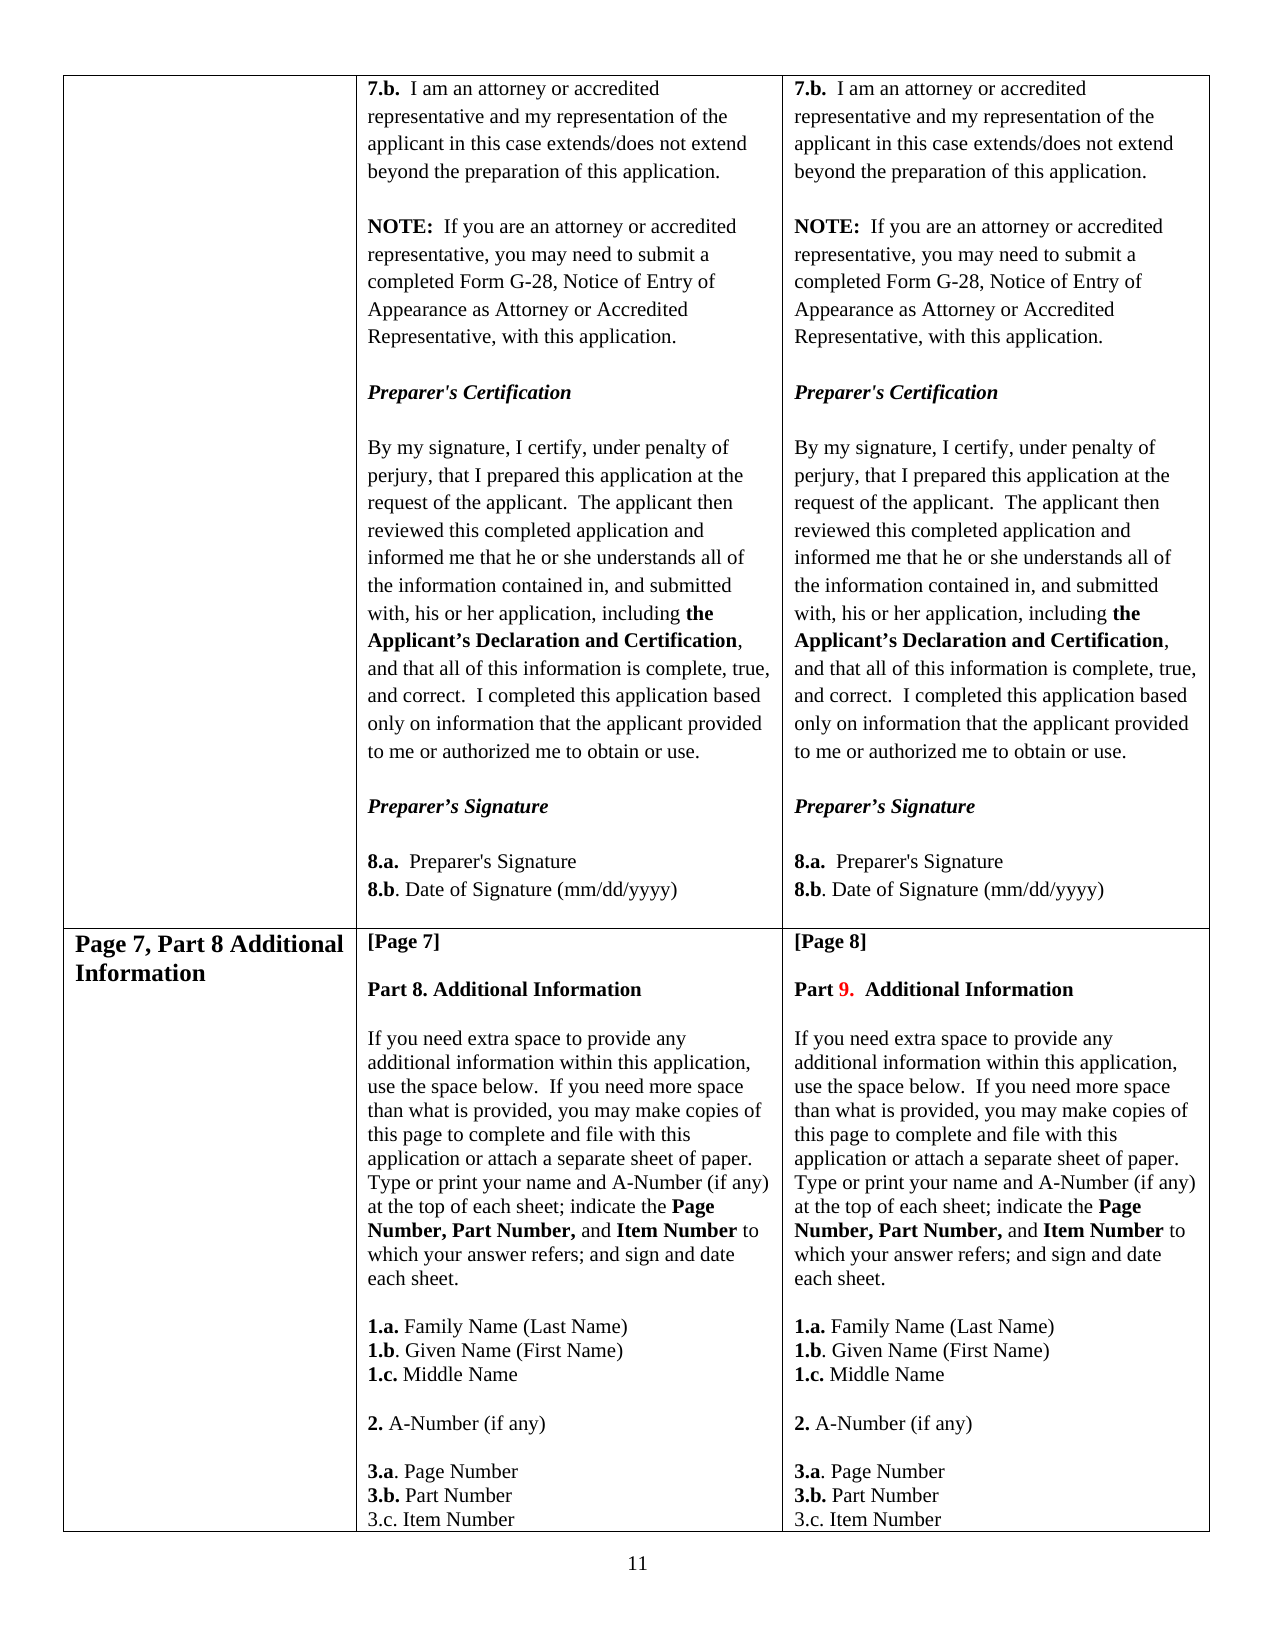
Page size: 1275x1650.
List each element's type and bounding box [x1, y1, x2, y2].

table_cell [64, 929, 356, 1531]
table_cell [64, 76, 356, 928]
table_cell [783, 929, 1209, 1531]
table_cell [357, 929, 782, 1531]
table_cell [783, 76, 1209, 928]
table_cell [357, 76, 782, 928]
